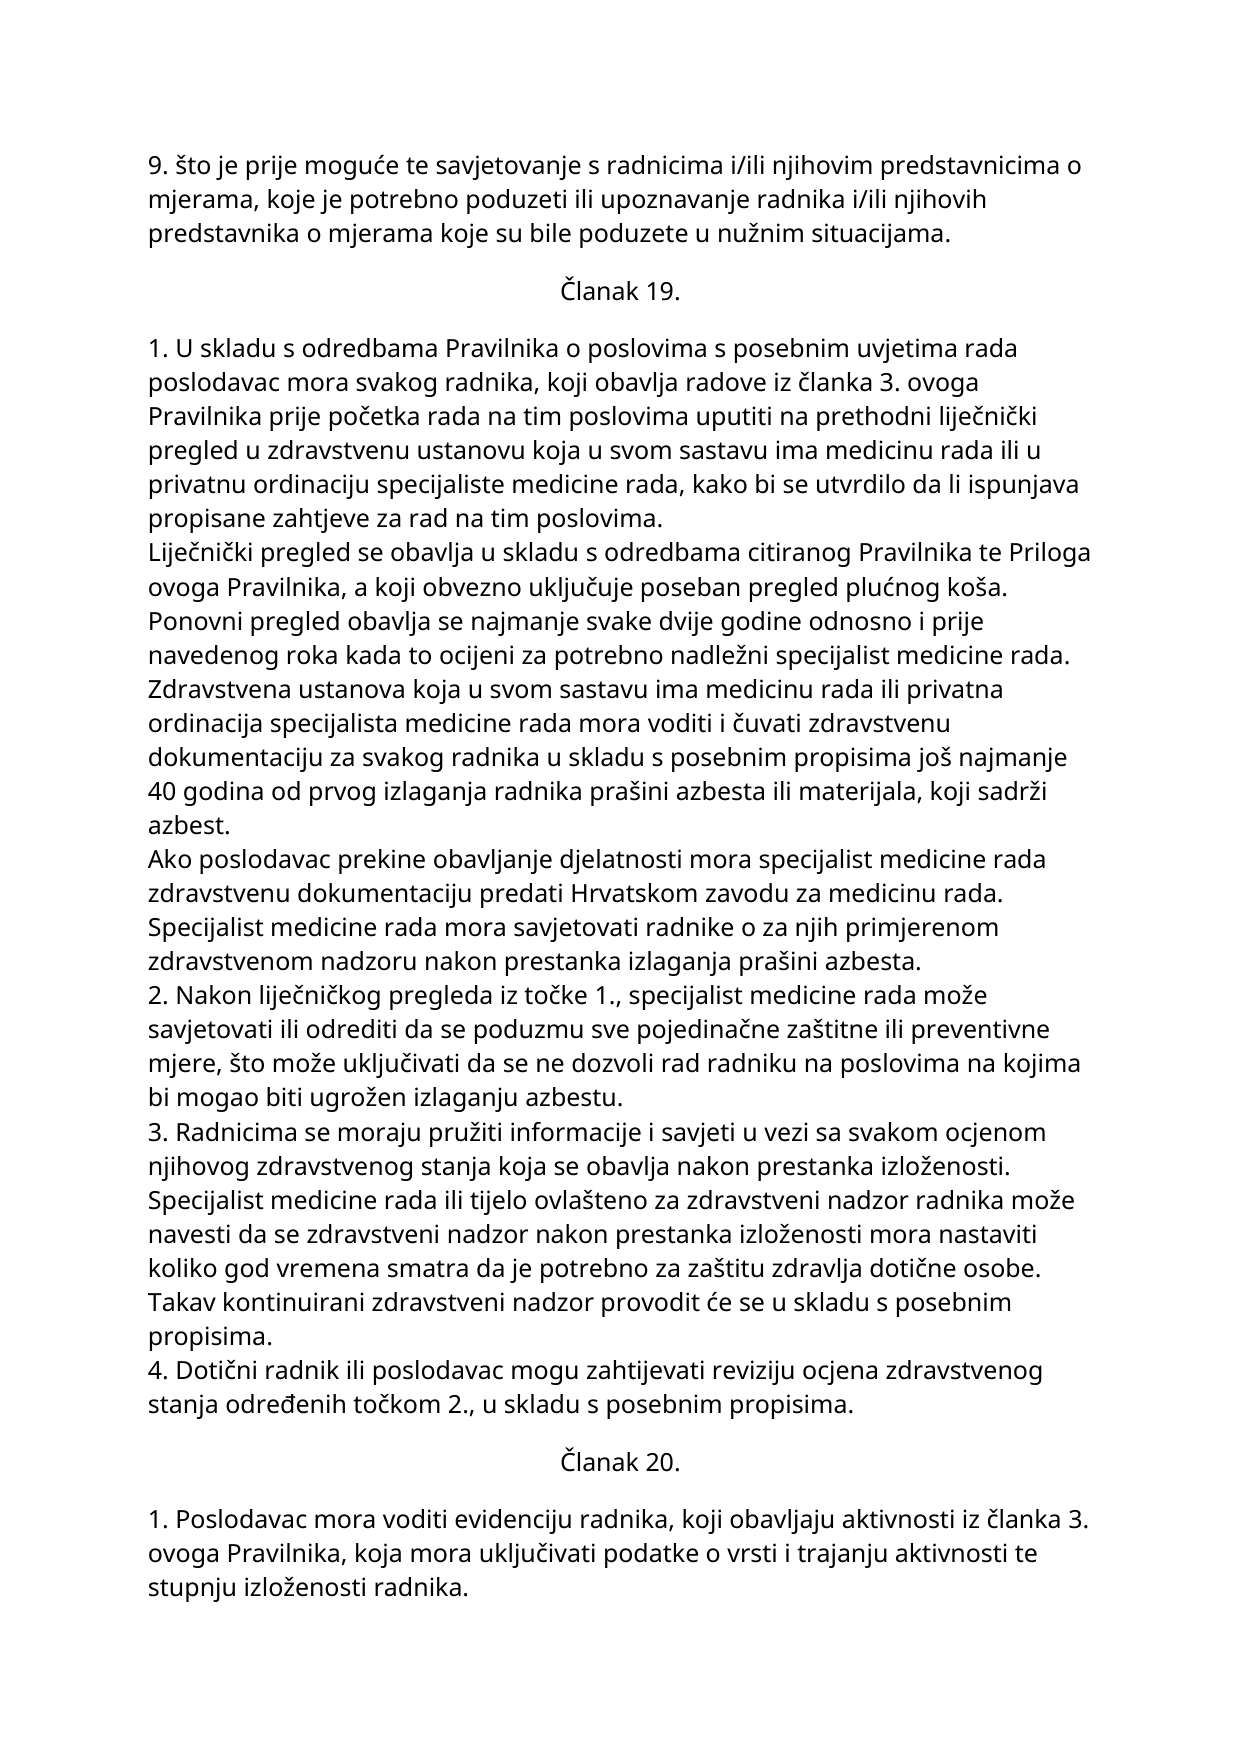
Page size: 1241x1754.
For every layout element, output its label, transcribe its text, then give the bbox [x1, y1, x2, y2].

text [148, 1502, 1093, 1604]
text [148, 148, 1093, 250]
text Članak 19. [148, 273, 1093, 307]
text 1. U skladu s odredbama Pravilnika o poslovima s posebnim uvjetima rada poslodavac mora svakog radnika, koji obavlja radove iz članka 3. ovoga Pravilnika prije početka rada na tim poslovima uputiti na prethodni liječnički pregled u zdravstvenu ustanovu koja u svom sastavu ima medicinu rada ili u privatnu ordinaciju specijaliste medicine rada, kako bi se utvrdilo da li ispunjava propisane zahtjeve za rad na tim poslovima. Liječnički pregled se obavlja u skladu s odredbama citiranog Pravilnika te Priloga ovoga Pravilnika, a koji obvezno uključuje poseban pregled plućnog koša. Ponovni pregled obavlja se najmanje svake dvije godine odnosno i prije navedenog roka kada to ocijeni za potrebno nadležni specijalist medicine rada. Zdravstvena ustanova koja u svom sastavu ima medicinu rada ili privatna ordinacija specijalista medicine rada mora voditi i čuvati zdravstvenu dokumentaciju za svakog radnika u skladu s posebnim propisima još najmanje 40 godina od prvog izlaganja radnika prašini azbesta ili materijala, koji sadrži azbest. Ako poslodavac prekine obavljanje djelatnosti mora specijalist medicine rada zdravstvenu dokumentaciju predati Hrvatskom zavodu za medicinu rada. Specijalist medicine rada mora savjetovati radnike o za njih primjerenom zdravstvenom nadzoru nakon prestanka izlaganja prašini azbesta. 2. Nakon liječničkog pregleda iz točke 1., specijalist medicine rada može savjetovati ili odrediti da se poduzmu sve pojedinačne zaštitne ili preventivne mjere, što može uključivati da se ne dozvoli rad radniku na poslovima na kojima bi mogao biti ugrožen izlaganju azbestu. 3. Radnicima se moraju pružiti informacije i savjeti u vezi sa svakom ocjenom njihovog zdravstvenog stanja koja se obavlja nakon prestanka izloženosti. Specijalist medicine rada ili tijelo ovlašteno za zdravstveni nadzor radnika može navesti da se zdravstveni nadzor nakon prestanka izloženosti mora nastaviti koliko god vremena smatra da je potrebno za zaštitu zdravlja dotične osobe. Takav kontinuirani zdravstveni nadzor provodit će se u skladu s posebnim propisima. 4. Dotični radnik ili poslodavac mogu zahtijevati reviziju ocjena zdravstvenog stanja određenih točkom 2., u skladu s posebnim propisima. [148, 331, 1093, 1421]
text Članak 20. [148, 1444, 1093, 1478]
